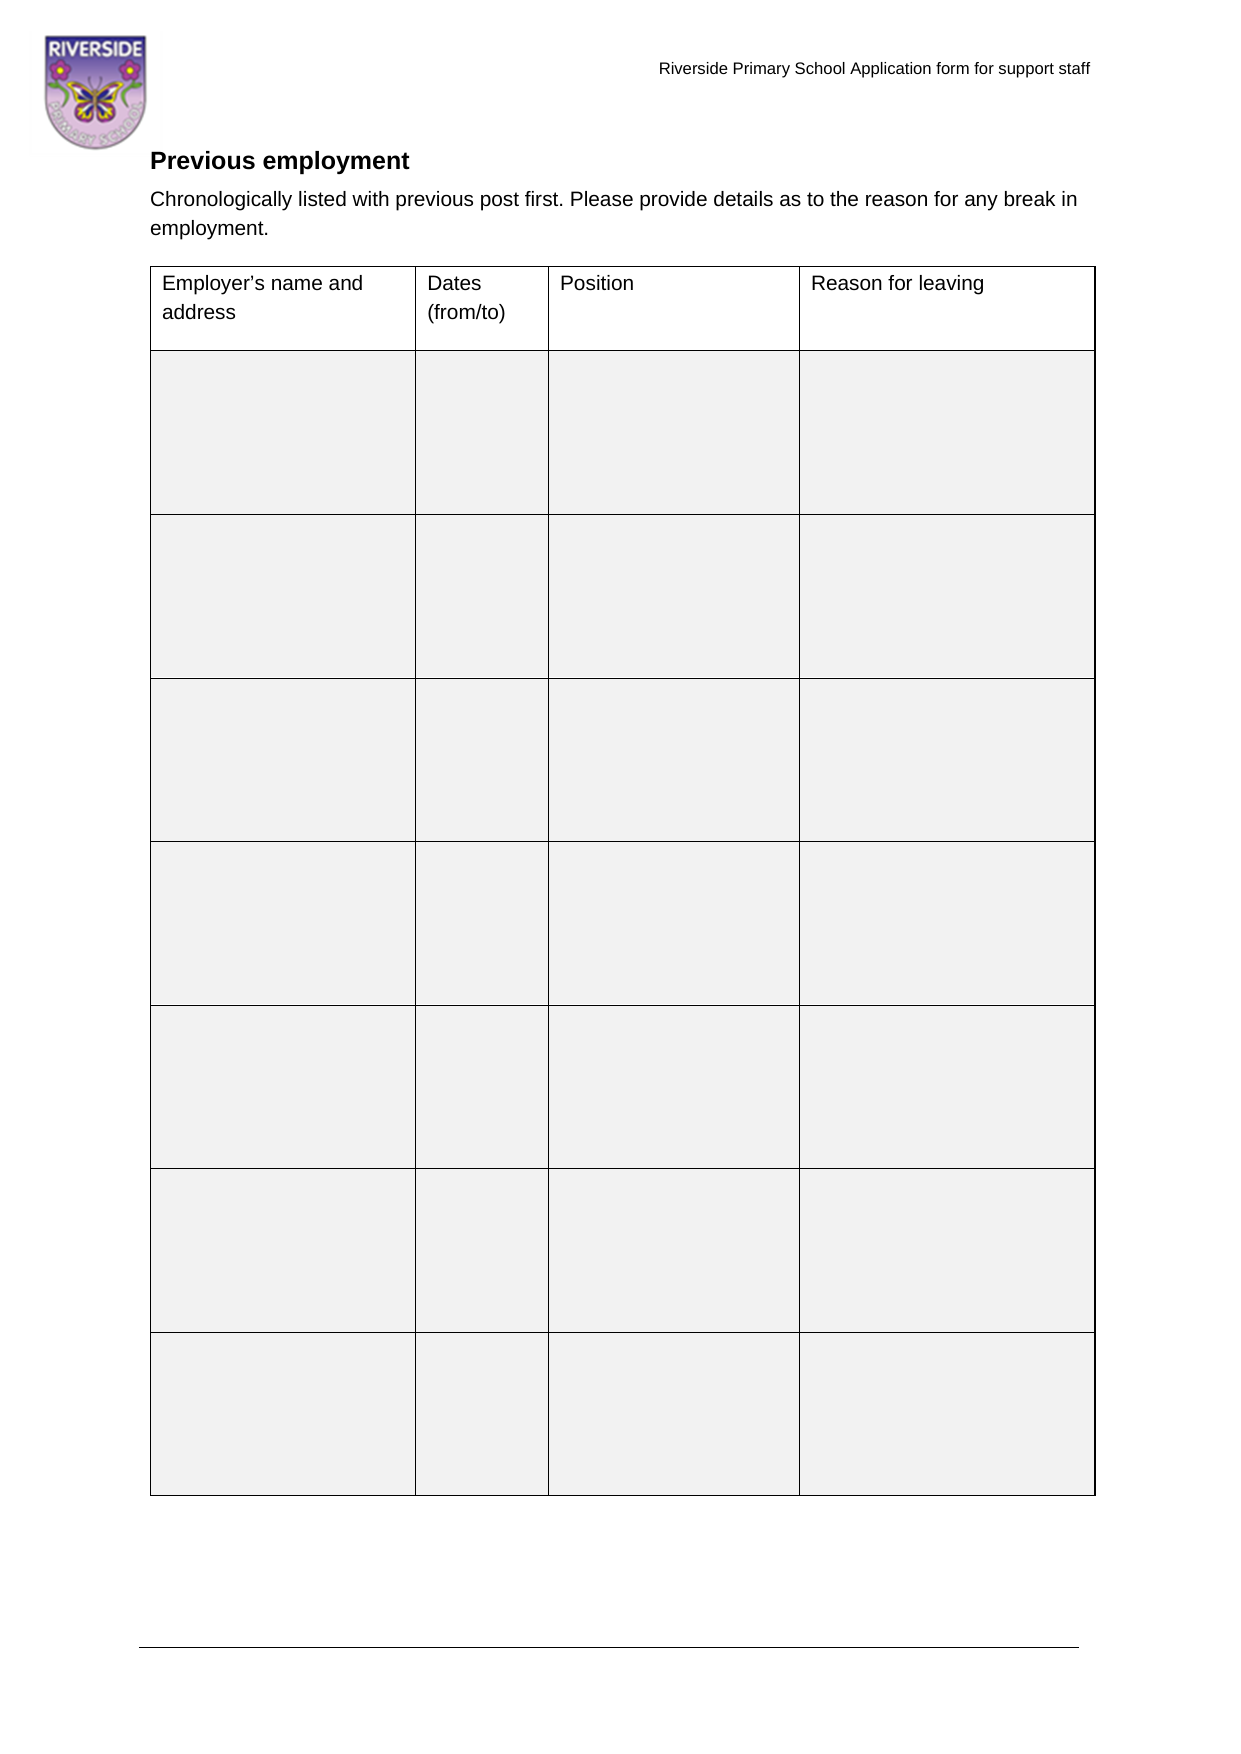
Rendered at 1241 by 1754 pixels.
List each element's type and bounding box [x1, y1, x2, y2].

picture [28, 31, 164, 160]
table_header [139, 118, 1101, 1590]
